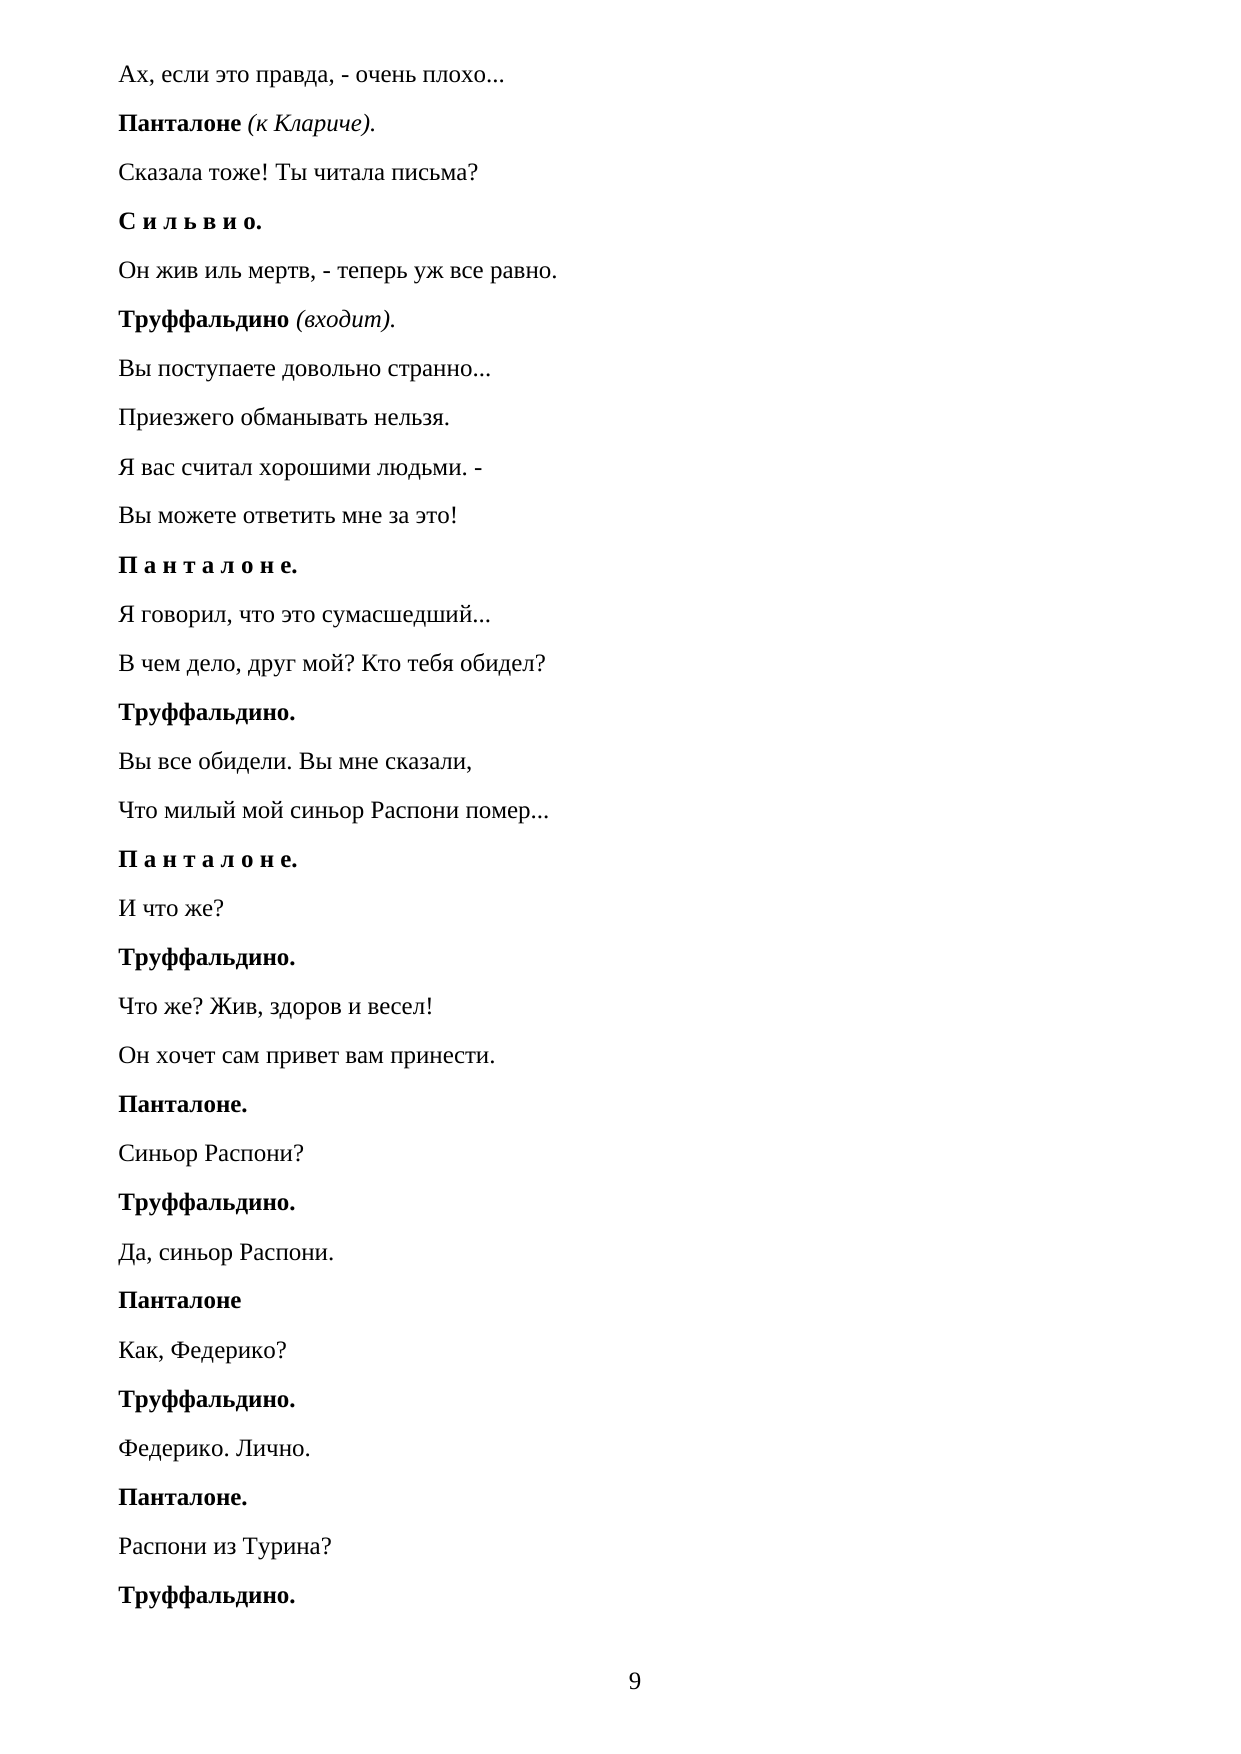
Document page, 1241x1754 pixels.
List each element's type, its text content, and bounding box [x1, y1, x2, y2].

text Что же? Жив, здоров и весел! [118, 991, 1152, 1020]
text Вы все обидели. Вы мне сказали, [118, 746, 1152, 775]
text Приезжего обманывать нельзя. [118, 402, 1152, 431]
text Федерико. Лично. [118, 1433, 1152, 1462]
text Труффальдино. [118, 1580, 1152, 1609]
text Распони из Турина? [118, 1531, 1152, 1560]
text Панталоне (к Клариче). [118, 108, 1152, 137]
text Он жив иль мертв, - теперь уж все равно. [118, 255, 1152, 284]
text Труффальдино. [118, 1384, 1152, 1412]
text Как, Федерико? [118, 1335, 1152, 1363]
text Синьор Распони? [118, 1138, 1152, 1167]
text Труффальдино. [118, 697, 1152, 726]
text Панталоне [118, 1286, 1152, 1314]
text В чем дело, друг мой? Кто тебя обидел? [118, 648, 1152, 677]
text П а н т а л о н е. [118, 550, 1152, 578]
text Да, синьор Распони. [118, 1237, 1152, 1265]
text С и л ь в и о. [118, 206, 1152, 235]
text Труффальдино. [118, 942, 1152, 971]
text П а н т а л о н е. [118, 844, 1152, 873]
text Панталоне. [118, 1089, 1152, 1118]
text Труффальдино (входит). [118, 304, 1152, 333]
text Я вас считал хорошими людьми. - [118, 452, 1152, 480]
text И что же? [118, 893, 1152, 922]
text Сказала тоже! Ты читала письма? [118, 157, 1152, 186]
text Что милый мой синьор Распони помер... [118, 795, 1152, 824]
text Я говорил, что это сумасшедший... [118, 599, 1152, 627]
text Он хочет сам привет вам принести. [118, 1040, 1152, 1069]
text Вы поступаете довольно странно... [118, 353, 1152, 382]
text Ах, если это правда, - очень плохо... [118, 59, 1152, 88]
text Труффальдино. [118, 1187, 1152, 1216]
text Вы можете ответить мне за это! [118, 501, 1152, 529]
text Панталоне. [118, 1482, 1152, 1511]
